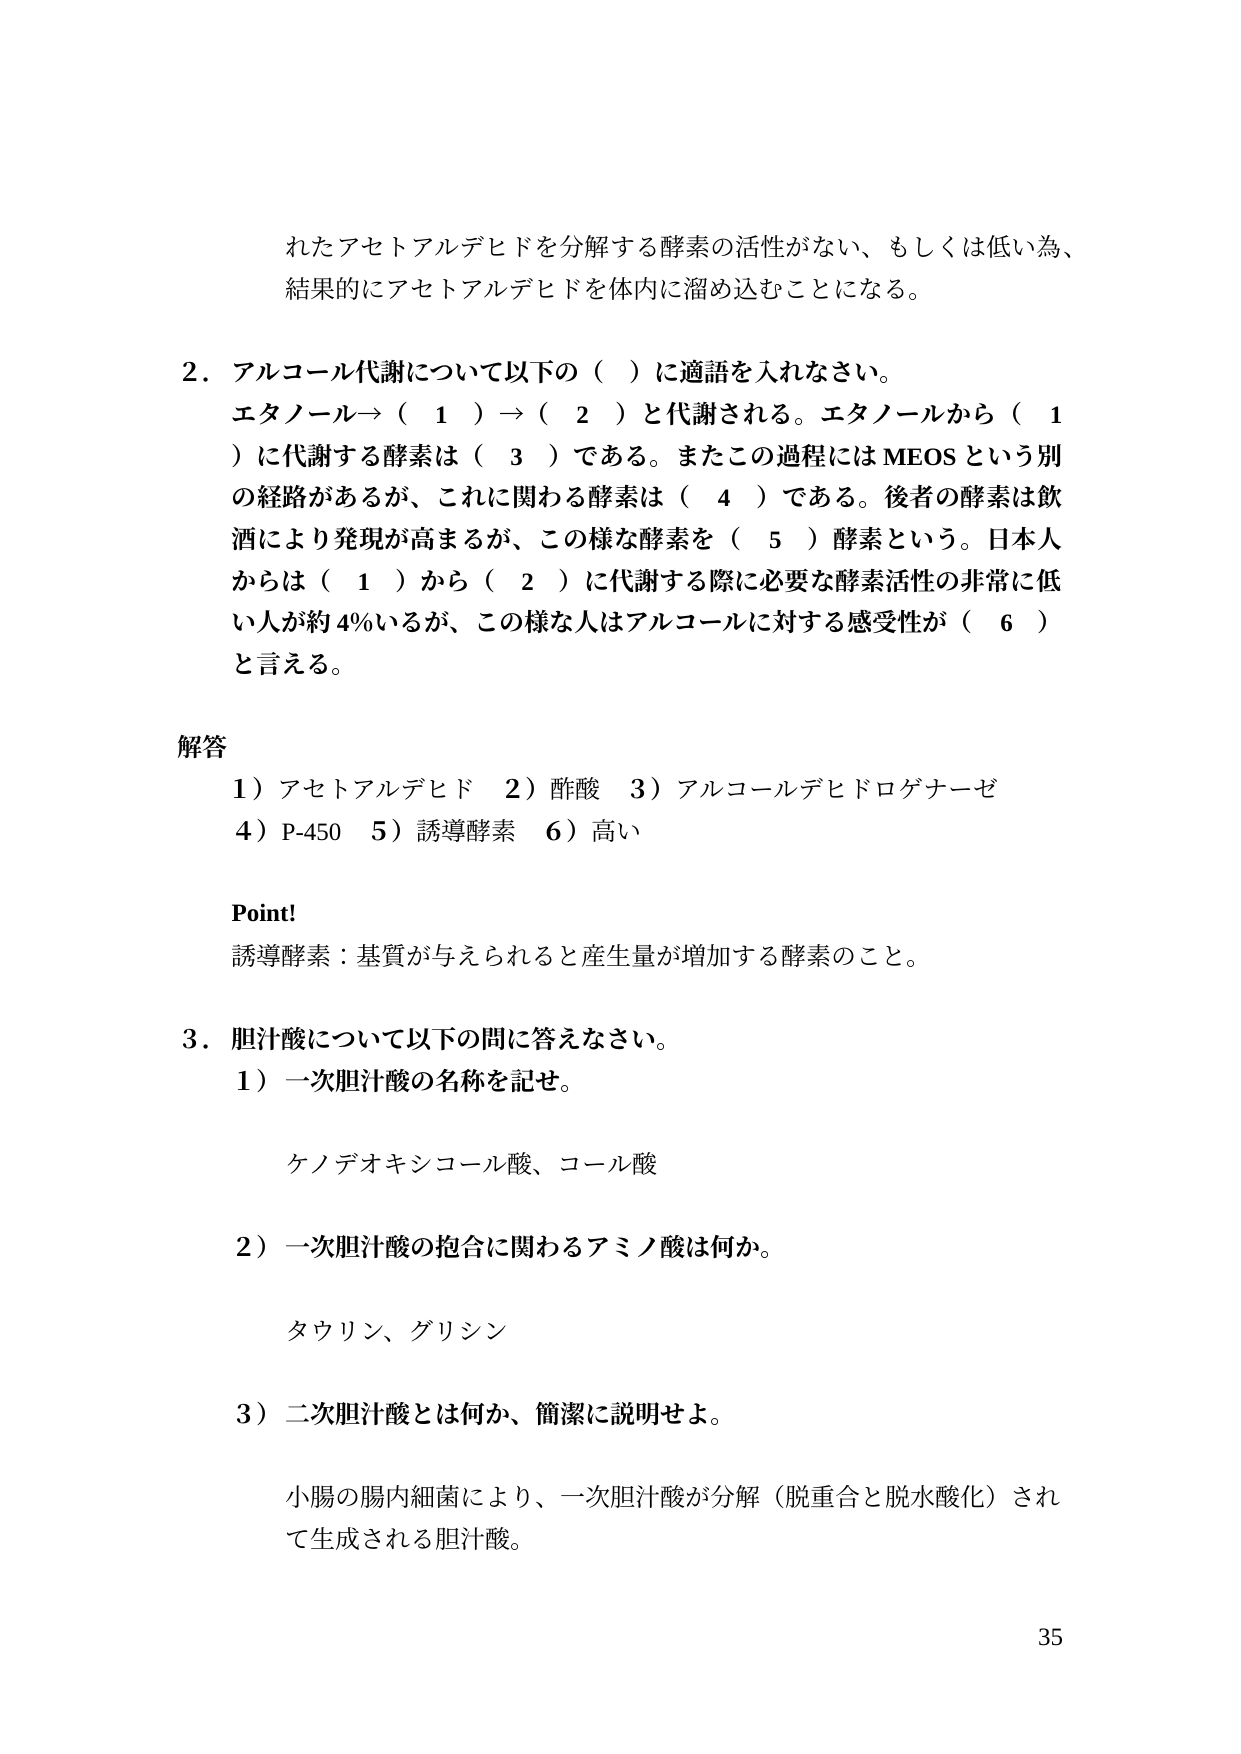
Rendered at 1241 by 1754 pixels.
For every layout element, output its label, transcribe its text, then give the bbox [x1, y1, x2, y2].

list Point! [231, 892, 1063, 933]
text １）アセトアルデヒド ２）酢酸 ３）アルコールデヒドロゲナーゼ [177, 767, 1063, 808]
list ４）P-450 ５）誘導酵素 ６）高い [231, 808, 1063, 850]
list エタノール→（ 1 ）→（ 2 ）と代謝される。エタノールから（ 1 ）に代謝する酵素は（ 3 ）である。またこの過程にはMEOSという別の経路があるが、これに関わる酵素は（ 4 ）である。後者の酵素は飲酒により発現が高まるが、この様な酵素を（ 5 ）酵素という。日本人からは（ 1 ）から（ 2 ）に代謝する際に必要な酵素活性の非常に低い人が約4％いるが、この様な人はアルコールに対する感受性が（ 6 ）と言える。 [231, 392, 1063, 683]
list 誘導酵素：基質が与えられると産生量が増加する酵素のこと。 [231, 933, 1063, 975]
list タウリン、グリシン [286, 1308, 1063, 1350]
list 一次胆汁酸の名称を記せ。 [231, 1058, 1063, 1100]
list 一次胆汁酸の抱合に関わるアミノ酸は何か。 [231, 1225, 1063, 1267]
list ケノデオキシコール酸、コール酸 [286, 1142, 1063, 1183]
list アルコール代謝について以下の（ ）に適語を入れなさい。 [177, 350, 1063, 392]
list 二次胆汁酸とは何か、簡潔に説明せよ。 [231, 1392, 1063, 1433]
text 解答 [177, 725, 1063, 767]
list 胆汁酸について以下の問に答えなさい。 [177, 1017, 1063, 1058]
list 小腸の腸内細菌により、一次胆汁酸が分解（脱重合と脱水酸化）されて生成される胆汁酸。 [286, 1475, 1063, 1558]
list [286, 225, 1063, 308]
